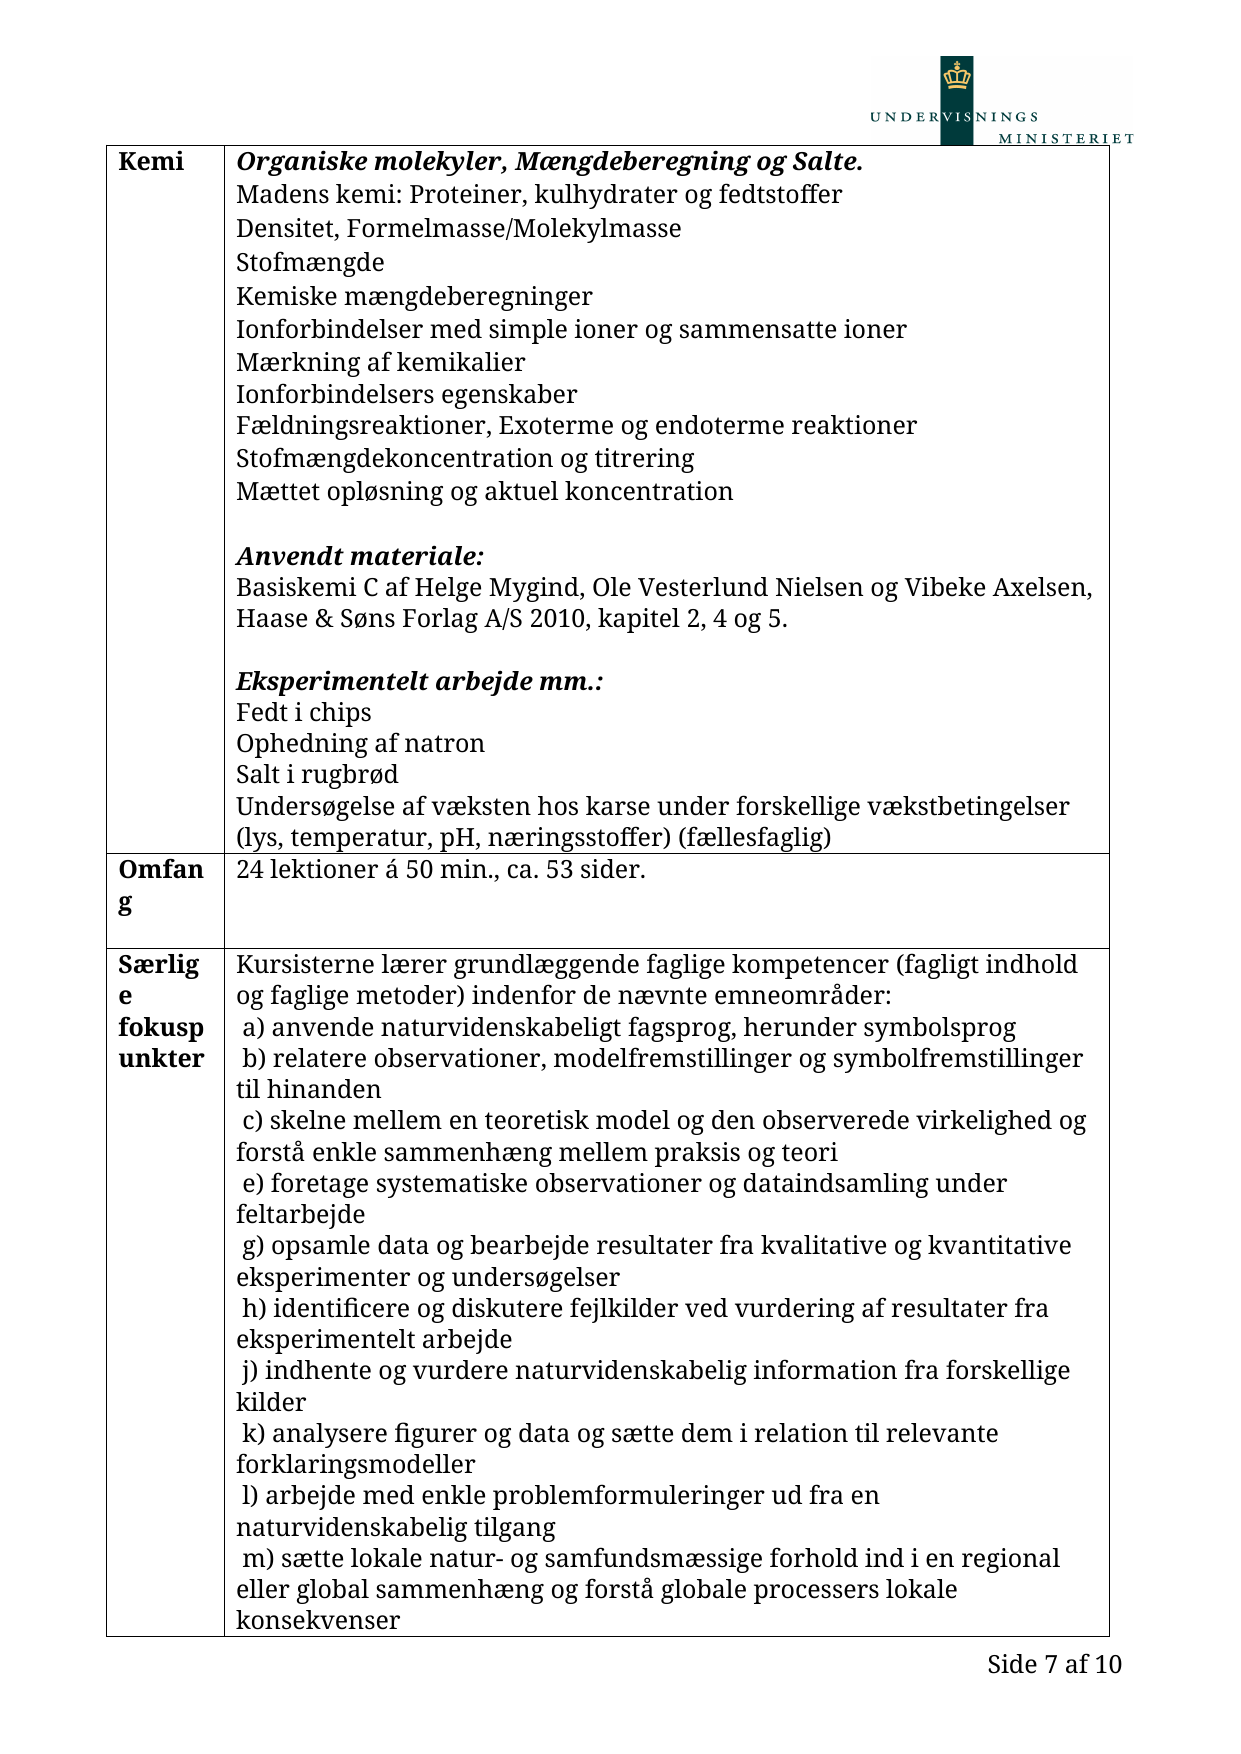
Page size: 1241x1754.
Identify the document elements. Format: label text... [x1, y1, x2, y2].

table_cell 24 lektioner á 50 min., ca. 53 sider. [225, 854, 1109, 947]
picture [871, 56, 1134, 145]
table_cell Omfang [107, 854, 224, 947]
table_cell Organiske molekyler, Mængdeberegning og Salte. Madens kemi: Proteiner, kulhydrater og fedtstoffer Densitet, Formelmasse/Molekylmasse Stofmængde Kemiske mængdeberegninger Ionforbindelser med simple ioner og sammensatte ioner Mærkning af kemikalier Ionforbindelsers egenskaber Fældningsreaktioner, Exoterme og endoterme reaktioner Stofmængdekoncentration og titrering Mættet opløsning og aktuel koncentration Anvendt materiale: Basiskemi C af Helge Mygind, Ole Vesterlund Nielsen og Vibeke Axelsen, Haase & Søns Forlag A/S 2010, kapitel 2, 4 og 5. Eksperimentelt arbejde mm.: Fedt i chips Ophedning af natron Salt i rugbrød Undersøgelse af væksten hos karse under forskellige vækstbetingelser (lys, temperatur, pH, næringsstoffer) (fællesfaglig) [225, 146, 1109, 853]
table_cell Særlige fokuspunkter [107, 949, 224, 1636]
table_cell Kemi [107, 146, 224, 853]
